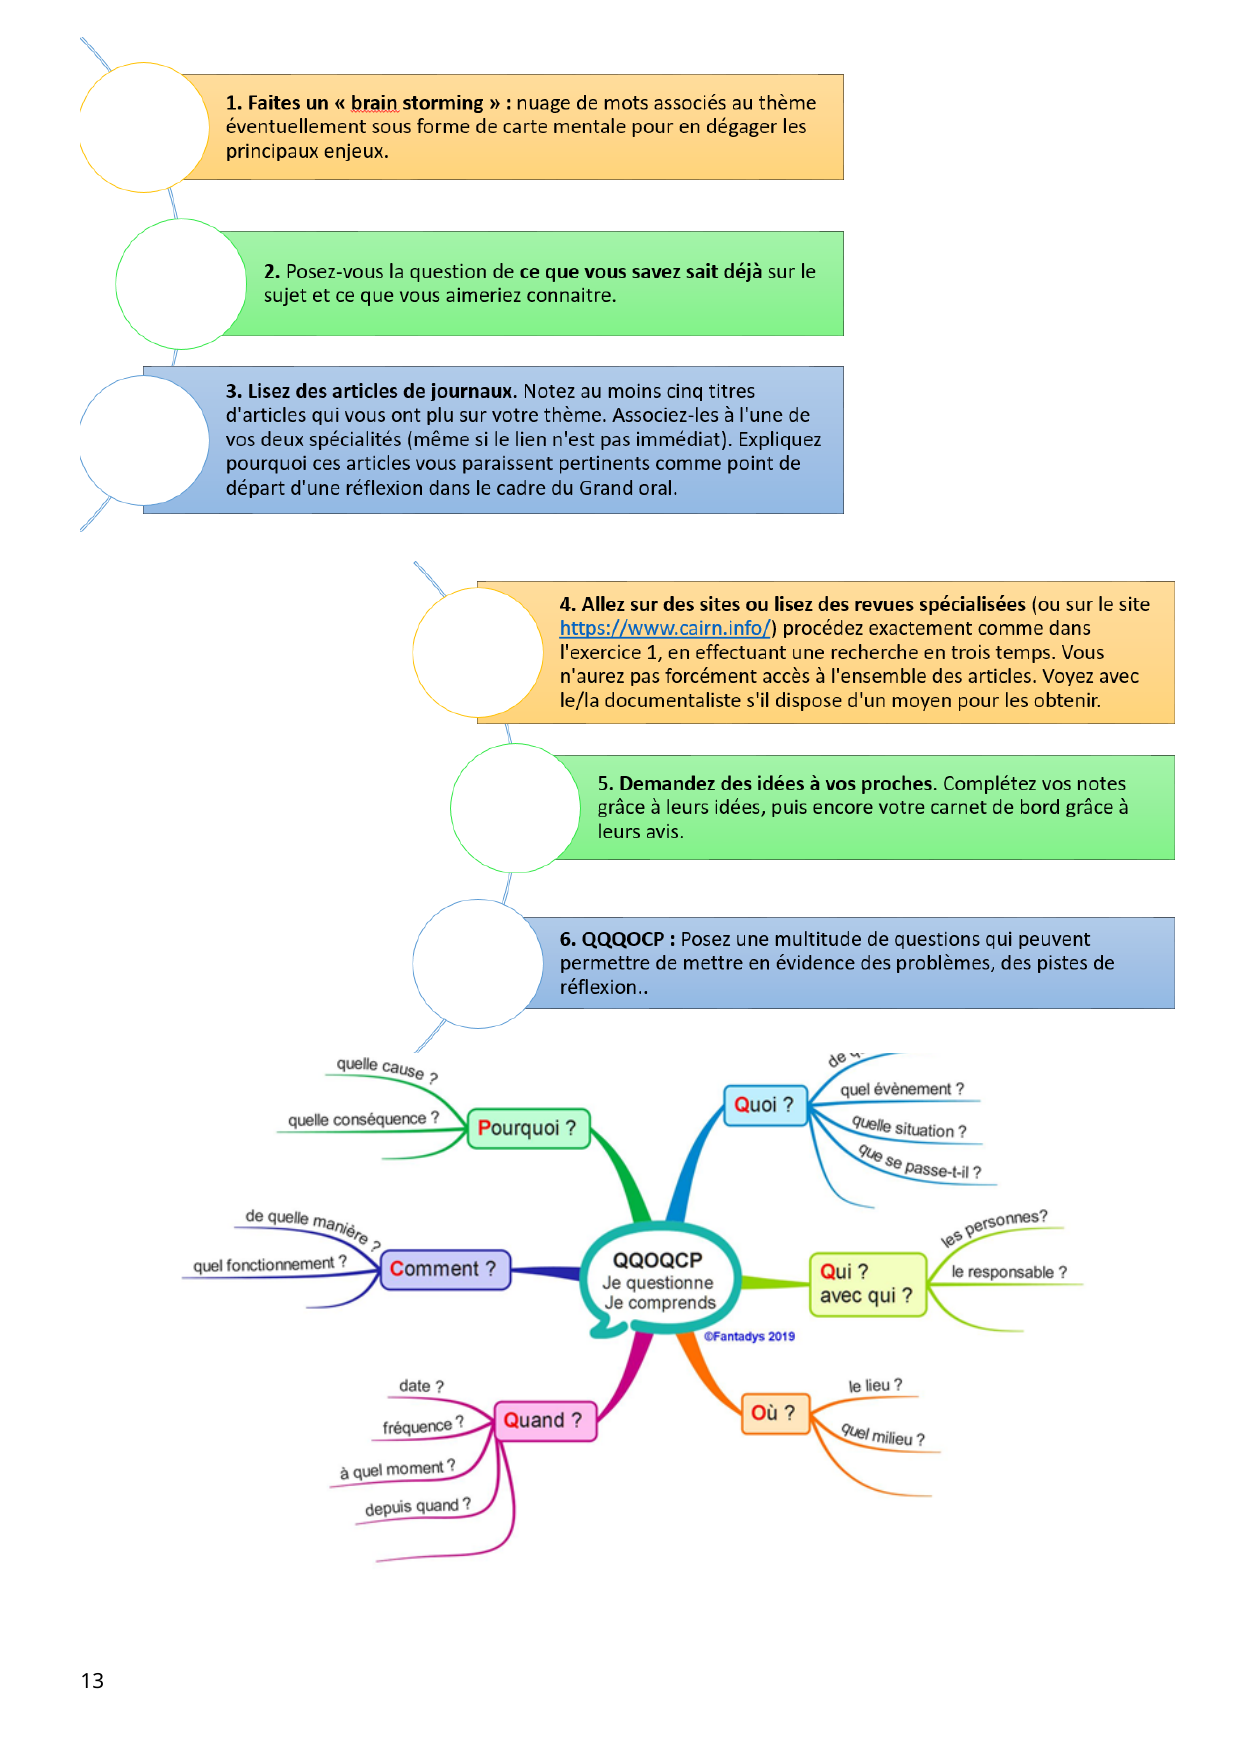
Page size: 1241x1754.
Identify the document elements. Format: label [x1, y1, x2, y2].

picture [174, 561, 1181, 1576]
picture [80, 37, 848, 532]
